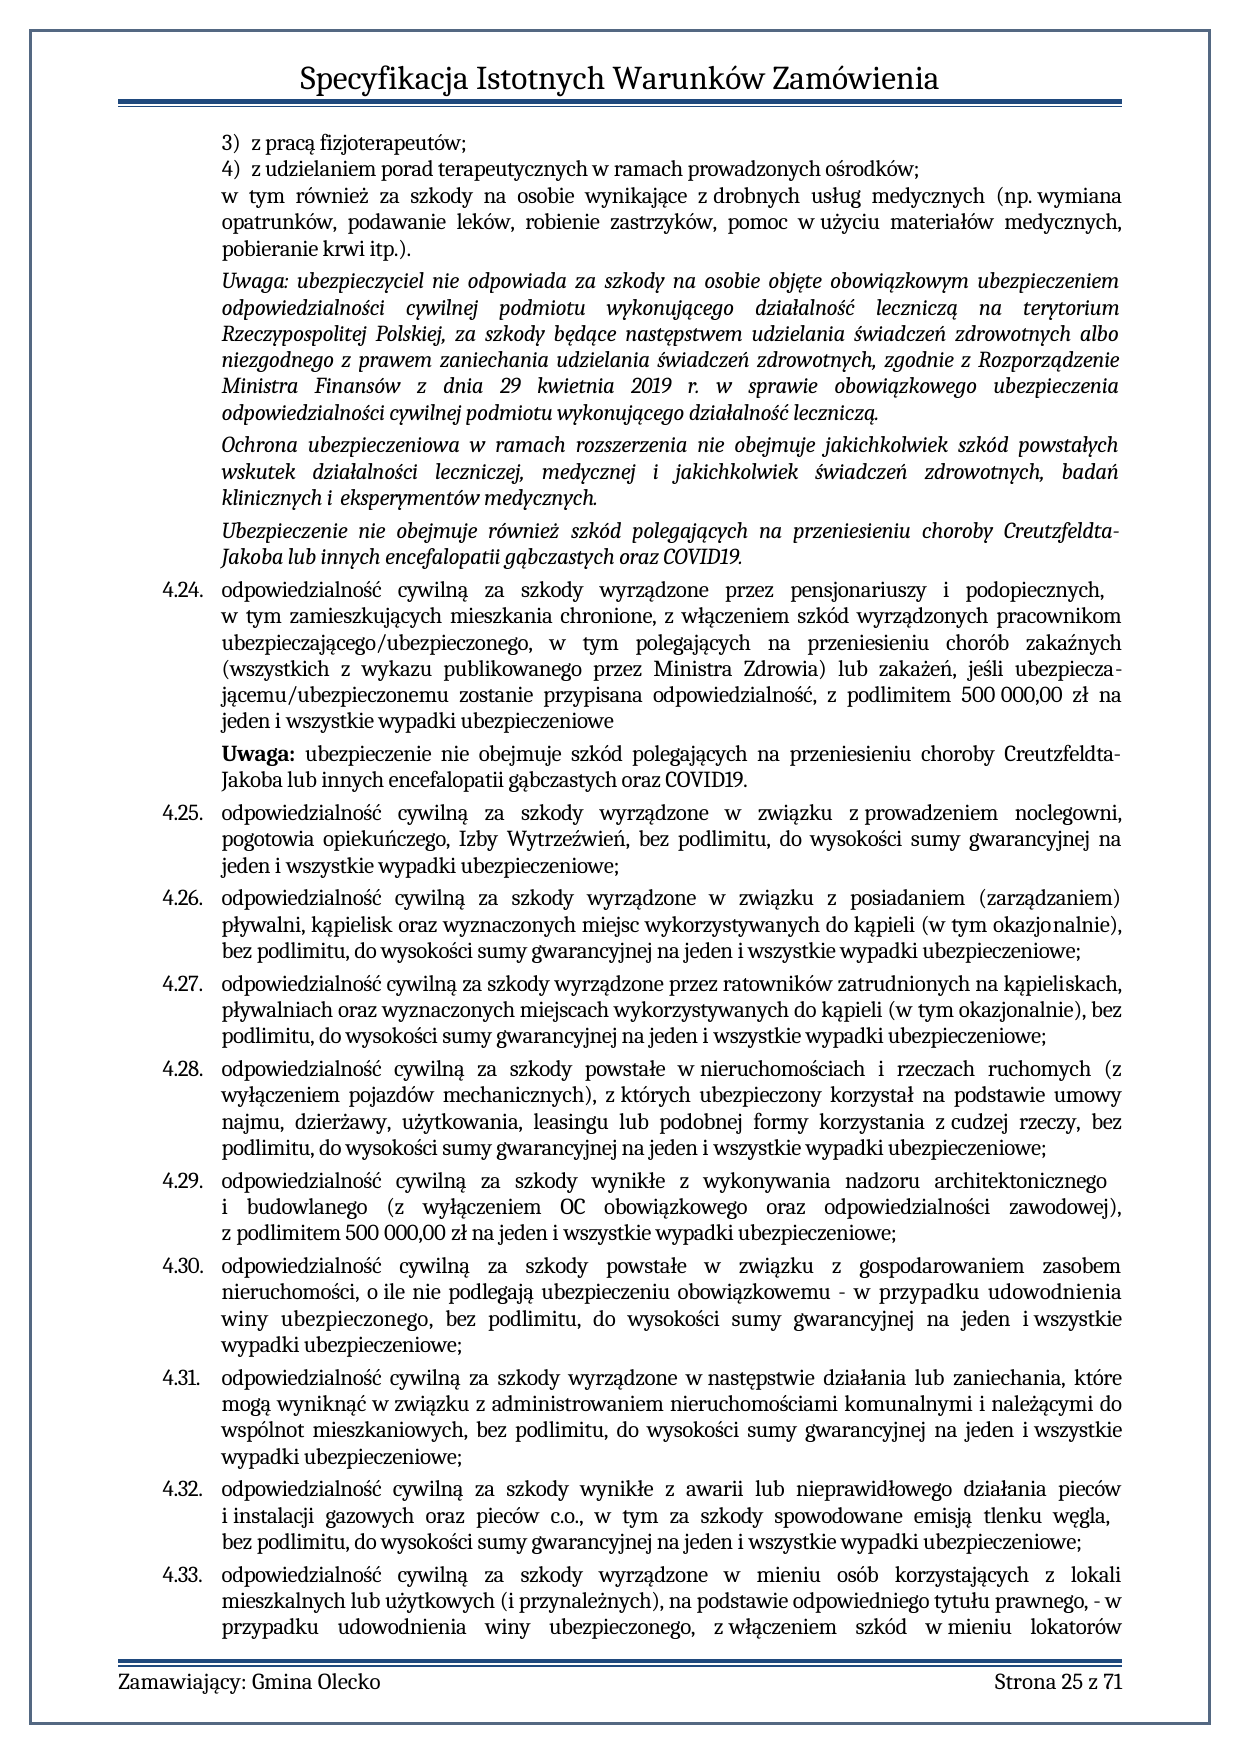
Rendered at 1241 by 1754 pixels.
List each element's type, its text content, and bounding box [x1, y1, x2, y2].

list odpowiedzialność cywilną za szkody wyrządzone przez ratowników zatrudnionych na kąpieliskach, pływalniach oraz wyznaczonych miejscach wykorzystywanych do kąpieli (w tym okazjonalnie), bez podlimitu, do wysokości sumy gwarancyjnej na jeden i wszystkie wypadki ubezpieczeniowe; [162, 971, 1122, 1049]
list odpowiedzialność cywilną za szkody wyrządzone przez pensjonariuszy i podopiecznych, w tym zamieszkujących mieszkania chronione, z włączeniem szkód wyrządzonych pracownikom ubezpieczającego/ubezpieczonego, w tym polegających na przeniesieniu chorób zakaźnych (wszystkich z wykazu publikowanego przez Ministra Zdrowia) lub zakażeń, jeśli ubezpieczającemu/ubezpieczonemu zostanie przypisana odpowiedzialność, z podlimitem 500 000,00 zł na jeden i wszystkie wypadki ubezpieczeniowe [162, 577, 1122, 735]
list Ochrona ubezpieczeniowa w ramach rozszerzenia nie obejmuje jakichkolwiek szkód powstałych wskutek działalności leczniczej, medycznej i jakichkolwiek świadczeń zdrowotnych, badań klinicznych i eksperymentów medycznych. [221, 432, 1122, 511]
list Uwaga: ubezpieczyciel nie odpowiada za szkody na osobie objęte obowiązkowym ubezpieczeniem odpowiedzialności cywilnej podmiotu wykonującego działalność leczniczą na terytorium Rzeczypospolitej Polskiej, za szkody będące następstwem udzielania świadczeń zdrowotnych albo niezgodnego z prawem zaniechania udzielania świadczeń zdrowotnych, zgodnie z Rozporządzenie Ministra Finansów z dnia 29 kwietnia 2019 r. w sprawie obowiązkowego ubezpieczenia odpowiedzialności cywilnej podmiotu wykonującego działalność leczniczą. [221, 268, 1122, 426]
list Ubezpieczenie nie obejmuje również szkód polegających na przeniesieniu choroby Creutzfeldta-Jakoba lub innych encefalopatii gąbczastych oraz COVID19. [221, 518, 1122, 570]
list odpowiedzialność cywilną za szkody wyrządzone w następstwie działania lub zaniechania, które mogą wyniknąć w związku z administrowaniem nieruchomościami komunalnymi i należącymi do wspólnot mieszkaniowych, bez podlimitu, do wysokości sumy gwarancyjnej na jeden i wszystkie wypadki ubezpieczeniowe; [162, 1364, 1122, 1470]
list z udzielaniem porad terapeutycznych w ramach prowadzonych ośrodków; [222, 156, 1122, 183]
list w tym również za szkody na osobie wynikające z drobnych usług medycznych (np. wymiana opatrunków, podawanie leków, robienie zastrzyków, pomoc w użyciu materiałów medycznych, pobieranie krwi itp.). [222, 183, 1122, 262]
list odpowiedzialność cywilną za szkody wynikłe z wykonywania nadzoru architektonicznego i budowlanego (z wyłączeniem OC obowiązkowego oraz odpowiedzialności zawodowej), z podlimitem 500 000,00 zł na jeden i wszystkie wypadki ubezpieczeniowe; [162, 1167, 1122, 1247]
list odpowiedzialność cywilną za szkody wyrządzone w związku z prowadzeniem noclegowni, pogotowia opiekuńczego, Izby Wytrzeźwień, bez podlimitu, do wysokości sumy gwarancyjnej na jeden i wszystkie wypadki ubezpieczeniowe; [162, 800, 1122, 879]
list odpowiedzialność cywilną za szkody wyrządzone w związku z posiadaniem (zarządzaniem) pływalni, kąpielisk oraz wyznaczonych miejsc wykorzystywanych do kąpieli (w tym okazjonalnie), bez podlimitu, do wysokości sumy gwarancyjnej na jeden i wszystkie wypadki ubezpieczeniowe; [162, 885, 1122, 964]
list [162, 1561, 1122, 1641]
list odpowiedzialność cywilną za szkody wynikłe z awarii lub nieprawidłowego działania pieców i instalacji gazowych oraz pieców c.o., w tym za szkody spowodowane emisją tlenku węgla, bez podlimitu, do wysokości sumy gwarancyjnej na jeden i wszystkie wypadki ubezpieczeniowe; [162, 1476, 1122, 1555]
list odpowiedzialność cywilną za szkody powstałe w nieruchomościach i rzeczach ruchomych (z wyłączeniem pojazdów mechanicznych), z których ubezpieczony korzystał na podstawie umowy najmu, dzierżawy, użytkowania, leasingu lub podobnej formy korzystania z cudzej rzeczy, bez podlimitu, do wysokości sumy gwarancyjnej na jeden i wszystkie wypadki ubezpieczeniowe; [162, 1056, 1122, 1161]
list z pracą fizjoterapeutów; [222, 130, 1122, 156]
list Uwaga: ubezpieczenie nie obejmuje szkód polegających na przeniesieniu choroby Creutzfeldta-Jakoba lub innych encefalopatii gąbczastych oraz COVID19. [221, 741, 1122, 794]
list odpowiedzialność cywilną za szkody powstałe w związku z gospodarowaniem zasobem nieruchomości, o ile nie podlegają ubezpieczeniu obowiązkowemu - w przypadku udowodnienia winy ubezpieczonego, bez podlimitu, do wysokości sumy gwarancyjnej na jeden i wszystkie wypadki ubezpieczeniowe; [162, 1253, 1122, 1358]
